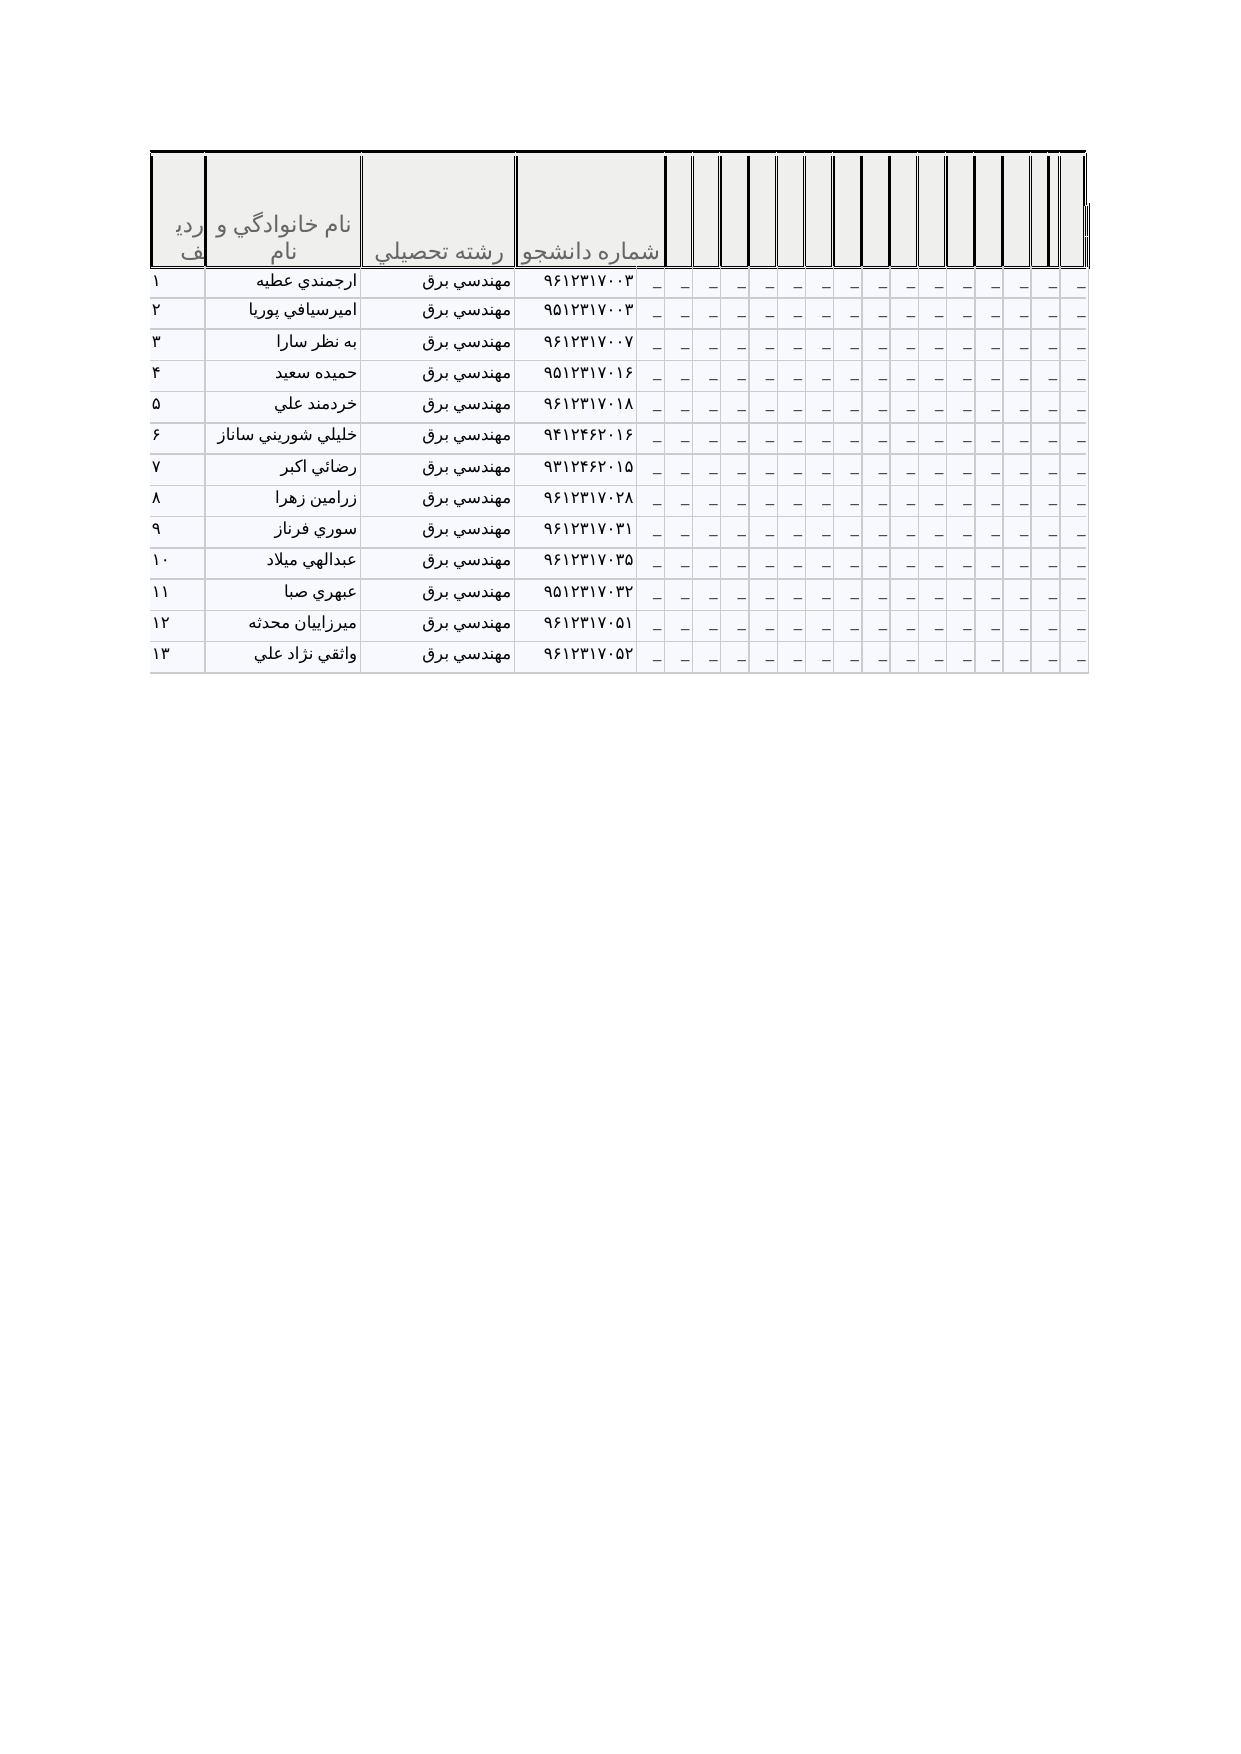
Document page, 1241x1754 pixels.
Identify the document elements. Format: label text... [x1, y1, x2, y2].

table_header [1031, 152, 1048, 266]
table_cell _ [778, 611, 805, 641]
table_cell _ [947, 330, 974, 359]
table_cell _ [806, 361, 833, 391]
table_cell _ [834, 486, 861, 516]
table_header [889, 153, 918, 266]
table_cell _ [947, 549, 974, 578]
table_cell _ [1061, 610, 1088, 641]
table_cell _ [721, 424, 748, 453]
table_cell _ [863, 299, 889, 328]
table_cell _ [891, 392, 918, 422]
table_header رشته تحصيلي [362, 152, 516, 266]
table_cell _ [665, 361, 692, 391]
table_cell _ [919, 642, 946, 672]
table_cell _ [1061, 485, 1088, 516]
table_cell _ [919, 269, 946, 297]
table_cell ۹۶۱۲۳۱۷۰۵۲ [515, 642, 636, 672]
table_cell _ [750, 361, 777, 391]
table_cell _ [976, 549, 1002, 578]
table_cell سوري فرناز [206, 517, 360, 547]
table_cell _ [976, 517, 1002, 547]
table_cell _ [1032, 517, 1059, 547]
table_cell _ [947, 392, 974, 422]
table_cell _ [637, 611, 664, 641]
table_cell _ [919, 486, 946, 516]
table_cell _ [637, 392, 664, 422]
table_cell _ [721, 642, 748, 672]
table_cell _ [976, 580, 1002, 609]
table_cell مهندسي برق [361, 392, 514, 422]
table_cell _ [665, 580, 692, 609]
table_cell ۹۶۱۲۳۱۷۰۳۵ [515, 549, 636, 578]
table_cell _ [1032, 455, 1059, 484]
table_cell _ [1061, 328, 1088, 359]
table_cell _ [721, 486, 748, 516]
table_cell _ [834, 299, 861, 328]
table_header [665, 153, 692, 266]
table_cell _ [750, 549, 777, 578]
table_cell _ [693, 549, 720, 578]
table_cell _ [863, 269, 889, 297]
table_cell ۴ [150, 361, 204, 391]
table_cell _ [806, 455, 833, 484]
table_cell مهندسي برق [361, 299, 514, 328]
table_cell _ [863, 424, 889, 453]
table_cell _ [750, 330, 777, 359]
table_cell _ [721, 455, 748, 484]
table_cell _ [637, 455, 664, 484]
table_cell _ [863, 330, 889, 359]
table_cell _ [976, 486, 1002, 516]
table_cell _ [976, 330, 1002, 359]
table_cell _ [665, 269, 692, 297]
table_cell عبهري صبا [206, 580, 360, 609]
table_cell _ [665, 299, 692, 328]
table_cell _ [1004, 517, 1030, 547]
table_cell _ [947, 611, 974, 641]
table_cell به نظر سارا [206, 330, 360, 359]
table_cell _ [1032, 611, 1059, 641]
table_cell _ [976, 642, 1002, 672]
table_cell ۳ [150, 330, 204, 359]
table_cell _ [947, 580, 974, 609]
table_cell مهندسي برق [361, 424, 514, 453]
table_cell _ [665, 455, 692, 484]
table_cell رضائي اكبر [206, 455, 360, 484]
table_cell _ [976, 392, 1002, 422]
table_cell _ [778, 517, 805, 547]
table_cell _ [778, 424, 805, 453]
table_cell _ [863, 642, 889, 672]
table_cell ۱ [150, 269, 204, 297]
table_cell _ [693, 424, 720, 453]
table_cell _ [778, 580, 805, 609]
table_cell _ [834, 269, 861, 297]
table_header [748, 153, 777, 266]
table_cell حميده سعيد [206, 361, 360, 391]
table_cell _ [919, 299, 946, 328]
table_cell _ [947, 361, 974, 391]
table_cell _ [863, 392, 889, 422]
table_cell _ [750, 642, 777, 672]
table_cell _ [721, 611, 748, 641]
table_cell _ [750, 269, 777, 297]
table_cell _ [693, 330, 720, 359]
table_cell _ [778, 549, 805, 578]
table_cell _ [947, 299, 974, 328]
table_cell _ [863, 580, 889, 609]
table_cell _ [919, 392, 946, 422]
table_header [946, 152, 974, 266]
table_cell _ [806, 642, 833, 672]
table_cell ۹۶۱۲۳۱۷۰۲۸ [515, 486, 636, 516]
table_cell _ [665, 517, 692, 547]
table_header [1060, 153, 1085, 266]
table_cell _ [919, 330, 946, 359]
table_cell _ [891, 269, 918, 297]
table_cell _ [1061, 516, 1088, 547]
table_cell _ [891, 486, 918, 516]
table_cell _ [778, 269, 805, 297]
table_cell _ [834, 361, 861, 391]
table_cell _ [721, 517, 748, 547]
table_cell ۱۱ [150, 580, 204, 609]
table_cell _ [1004, 361, 1030, 391]
table_cell مهندسي برق [361, 330, 514, 359]
table_header [693, 152, 720, 266]
table_cell _ [891, 611, 918, 641]
table_cell _ [750, 486, 777, 516]
table_cell مهندسي برق [361, 549, 514, 578]
table_cell _ [637, 424, 664, 453]
table_cell _ [947, 642, 974, 672]
table_cell _ [693, 486, 720, 516]
table_cell _ [778, 642, 805, 672]
table_cell _ [919, 424, 946, 453]
table_cell ۹۶۱۲۳۱۷۰۱۸ [515, 392, 636, 422]
table_cell _ [806, 392, 833, 422]
table_cell _ [834, 549, 861, 578]
table_cell ۷ [150, 455, 204, 484]
table_cell _ [637, 642, 664, 672]
table_cell _ [750, 611, 777, 641]
table_header شماره دانشجو [516, 152, 665, 266]
table_cell _ [919, 549, 946, 578]
table_cell _ [891, 580, 918, 609]
table_header [1002, 153, 1031, 266]
table_cell _ [778, 486, 805, 516]
table_cell _ [1032, 299, 1059, 328]
table_cell _ [1032, 549, 1059, 578]
table_cell _ [891, 455, 918, 484]
table_cell _ [721, 549, 748, 578]
table_cell _ [976, 361, 1002, 391]
table_cell _ [1061, 578, 1088, 609]
table_header [833, 153, 861, 266]
table_cell _ [947, 455, 974, 484]
table_cell _ [834, 424, 861, 453]
table_cell خردمند علي [206, 392, 360, 422]
table_cell _ [976, 424, 1002, 453]
table_cell _ [665, 642, 692, 672]
table_cell _ [1004, 455, 1030, 484]
table_cell _ [1061, 641, 1088, 672]
table_cell _ [778, 299, 805, 328]
table_cell _ [1032, 424, 1059, 453]
table_cell _ [665, 424, 692, 453]
table_cell _ [1032, 392, 1059, 422]
table_cell _ [1004, 392, 1030, 422]
table_cell _ [1004, 424, 1030, 453]
table_cell ۹۴۱۲۴۶۲۰۱۶ [515, 424, 636, 453]
table_cell _ [1061, 547, 1088, 578]
table_cell ۱۳ [150, 642, 204, 672]
table_cell _ [637, 517, 664, 547]
table_cell _ [778, 361, 805, 391]
table_cell _ [834, 611, 861, 641]
table_cell _ [1061, 360, 1088, 391]
table_cell _ [891, 549, 918, 578]
table_cell _ [721, 299, 748, 328]
table_cell ۵ [150, 392, 204, 422]
table_cell _ [919, 580, 946, 609]
table_cell _ [665, 392, 692, 422]
table_cell _ [976, 269, 1002, 297]
table_cell _ [806, 424, 833, 453]
table_cell _ [721, 269, 748, 297]
table_cell _ [1004, 549, 1030, 578]
table_cell _ [947, 269, 974, 297]
table_cell _ [919, 611, 946, 641]
table_cell _ [665, 549, 692, 578]
table_cell خليلي شوريني ساناز [206, 424, 360, 453]
table_cell _ [1004, 330, 1030, 359]
table_cell _ [750, 580, 777, 609]
table_cell ۸ [150, 486, 204, 516]
table_header [805, 152, 833, 266]
table_cell مهندسي برق [361, 517, 514, 547]
table_cell _ [919, 455, 946, 484]
table_cell _ [693, 642, 720, 672]
table_cell _ [891, 642, 918, 672]
table_cell _ [693, 611, 720, 641]
table_cell _ [834, 580, 861, 609]
table_cell _ [806, 299, 833, 328]
table_cell _ [1032, 269, 1059, 297]
table_header [861, 153, 889, 266]
table_header [777, 153, 805, 266]
table_cell ۱۰ [150, 549, 204, 578]
table_cell _ [637, 330, 664, 359]
table_cell _ [1004, 611, 1030, 641]
table_cell _ [976, 611, 1002, 641]
table_cell _ [863, 611, 889, 641]
table_cell _ [834, 642, 861, 672]
table_cell _ [665, 611, 692, 641]
table_cell ۹۶۱۲۳۱۷۰۵۱ [515, 611, 636, 641]
table_cell _ [1032, 330, 1059, 359]
table_cell _ [891, 517, 918, 547]
table_cell _ [693, 299, 720, 328]
table_cell _ [834, 455, 861, 484]
table_cell _ [863, 361, 889, 391]
table_cell _ [863, 549, 889, 578]
table_cell _ [693, 455, 720, 484]
table_cell ۶ [150, 424, 204, 453]
table_header نام خانوادگي و نام [205, 153, 362, 266]
table_cell ميرزاييان محدثه [206, 611, 360, 641]
table_cell مهندسي برق [361, 611, 514, 641]
table_cell ۹ [150, 517, 204, 547]
table_cell ۲ [150, 299, 204, 328]
table_cell _ [806, 611, 833, 641]
table_cell ۹۳۱۲۴۶۲۰۱۵ [515, 455, 636, 484]
table_cell _ [778, 392, 805, 422]
table_cell _ [806, 330, 833, 359]
table_cell مهندسي برق [361, 455, 514, 484]
table_cell _ [976, 299, 1002, 328]
table_cell _ [1061, 453, 1088, 484]
table_cell _ [1061, 422, 1088, 453]
table_cell _ [947, 486, 974, 516]
table_cell _ [919, 361, 946, 391]
table_cell _ [693, 517, 720, 547]
table_cell _ [721, 330, 748, 359]
table_header [974, 153, 1002, 266]
table_cell _ [637, 269, 664, 297]
table_cell _ [806, 486, 833, 516]
table_cell _ [693, 269, 720, 297]
table_cell _ [863, 517, 889, 547]
table_cell _ [1004, 642, 1030, 672]
table_header [720, 153, 748, 266]
table_cell عبدالهي ميلاد [206, 549, 360, 578]
table_cell زرامين زهرا [206, 486, 360, 516]
table_cell _ [665, 330, 692, 359]
table_cell _ [891, 299, 918, 328]
table_cell _ [750, 299, 777, 328]
table_cell ۹۵۱۲۳۱۷۰۳۲ [515, 580, 636, 609]
table_cell _ [750, 392, 777, 422]
table_cell _ [778, 455, 805, 484]
table_cell مهندسي برق [361, 642, 514, 672]
table_cell ۹۶۱۲۳۱۷۰۰۳ [515, 269, 636, 297]
table_cell _ [863, 486, 889, 516]
table_cell _ [806, 269, 833, 297]
table_cell _ [834, 330, 861, 359]
table_cell مهندسي برق [361, 361, 514, 391]
table_cell _ [834, 392, 861, 422]
table_cell _ [806, 580, 833, 609]
table_cell _ [721, 580, 748, 609]
table_cell _ [1032, 642, 1059, 672]
table_cell _ [693, 392, 720, 422]
table_cell مهندسي برق [361, 269, 514, 297]
table_header رديف [151, 152, 205, 266]
table_cell _ [665, 486, 692, 516]
table_cell _ [1061, 297, 1088, 328]
table_cell _ [693, 580, 720, 609]
table_cell مهندسي برق [361, 486, 514, 516]
table_cell _ [637, 549, 664, 578]
table_cell _ [721, 361, 748, 391]
table_cell ۱۲ [150, 611, 204, 641]
table_cell _ [637, 486, 664, 516]
table_cell _ [750, 517, 777, 547]
table_cell _ [693, 361, 720, 391]
table_cell _ [1032, 580, 1059, 609]
table_cell _ [778, 330, 805, 359]
table_cell _ [1004, 299, 1030, 328]
table_cell _ [1032, 486, 1059, 516]
table_cell ۹۶۱۲۳۱۷۰۳۱ [515, 517, 636, 547]
table_cell _ [637, 299, 664, 328]
table_header [1048, 153, 1059, 266]
table_cell _ [891, 330, 918, 359]
table_cell اميرسيافي پوريا [206, 299, 360, 328]
table_cell ۹۵۱۲۳۱۷۰۱۶ [515, 361, 636, 391]
table_cell _ [1004, 580, 1030, 609]
table_cell _ [863, 455, 889, 484]
table_cell ۹۶۱۲۳۱۷۰۰۷ [515, 330, 636, 359]
table_cell واثقي نژاد علي [206, 642, 360, 672]
table_cell ۹۵۱۲۳۱۷۰۰۳ [515, 299, 636, 328]
table_header [918, 152, 946, 266]
table_cell _ [919, 517, 946, 547]
table_cell _ [637, 361, 664, 391]
table_cell _ [834, 517, 861, 547]
table_cell _ [947, 424, 974, 453]
table_cell ارجمندي عطيه [206, 269, 360, 297]
table_cell _ [750, 455, 777, 484]
table_cell _ [1061, 391, 1088, 422]
table_cell _ [976, 455, 1002, 484]
table_cell _ [750, 424, 777, 453]
table_cell مهندسي برق [361, 580, 514, 609]
table_cell _ [721, 392, 748, 422]
table_cell _ [1004, 486, 1030, 516]
table_cell _ [891, 361, 918, 391]
table_cell _ [806, 517, 833, 547]
table_cell _ [1061, 266, 1088, 297]
table_cell _ [891, 424, 918, 453]
table_cell _ [1032, 361, 1059, 391]
table_cell _ [806, 549, 833, 578]
table_cell _ [1004, 269, 1030, 297]
table_cell _ [947, 517, 974, 547]
table_cell _ [637, 580, 664, 609]
